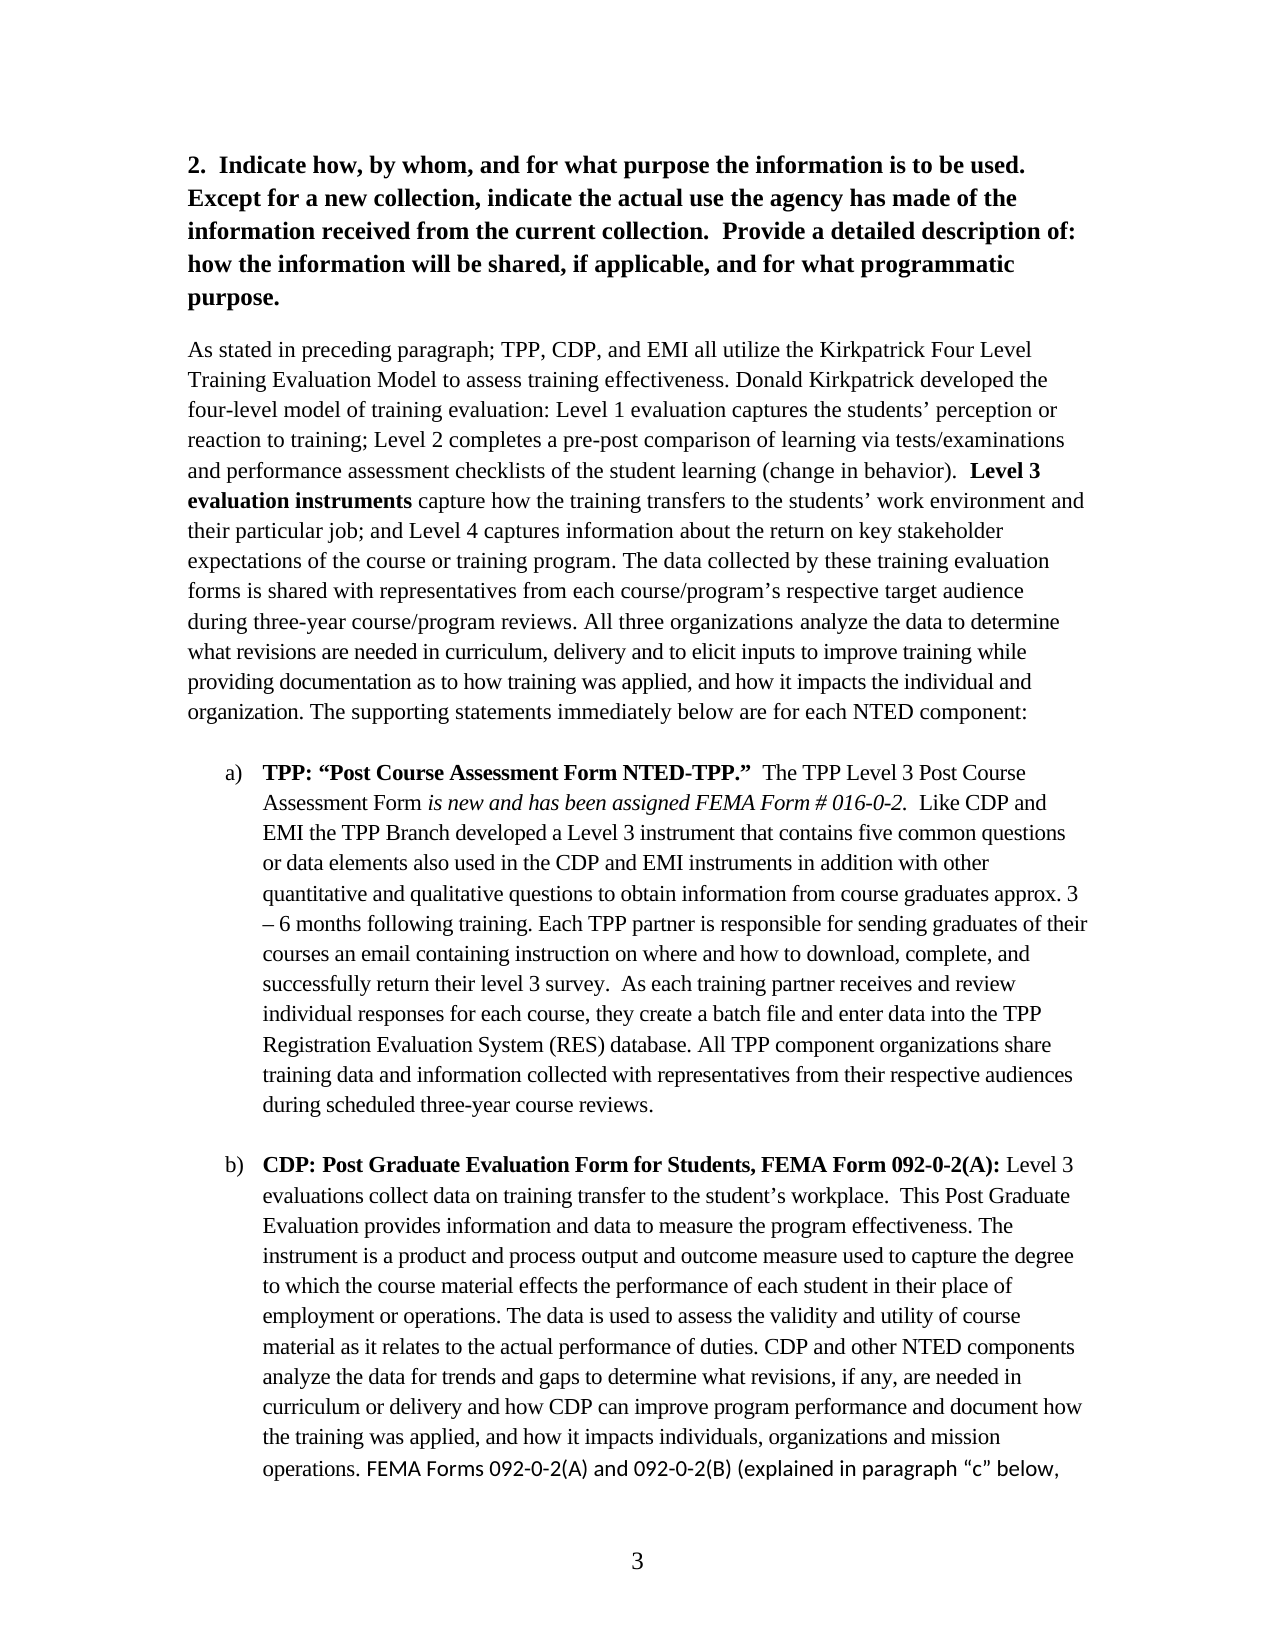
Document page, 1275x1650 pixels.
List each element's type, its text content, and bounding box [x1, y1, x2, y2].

text 2. Indicate how, by whom, and for what purpose the information is to be used. Except for a new collection, indicate the actual use the agency has made of the information received from the current collection. Provide a detailed description of: how the information will be shared, if applicable, and for what programmatic purpose. [187, 150, 1087, 311]
list TPP: “Post Course Assessment Form NTED-TPP.” The TPP Level 3 Post Course Assessment Form is new and has been assigned FEMA Form # 016-0-2. Like CDP and EMI the TPP Branch developed a Level 3 instrument that contains five common questions or data elements also used in the CDP and EMI instruments in addition with other quantitative and qualitative questions to obtain information from course graduates approx. 3 – 6 months following training. Each TPP partner is responsible for sending graduates of their courses an email containing instruction on where and how to download, complete, and successfully return their level 3 survey. As each training partner receives and review individual responses for each course, they create a batch file and enter data into the TPP Registration Evaluation System (RES) database. All TPP component organizations share training data and information collected with representatives from their respective audiences during scheduled three-year course reviews. [225, 759, 1087, 1117]
list As stated in preceding paragraph; TPP, CDP, and EMI all utilize the Kirkpatrick Four Level Training Evaluation Model to assess training effectiveness. Donald Kirkpatrick developed the four-level model of training evaluation: Level 1 evaluation captures the students’ perception or reaction to training; Level 2 completes a pre-post comparison of learning via tests/examinations and performance assessment checklists of the student learning (change in behavior). Level 3 evaluation instruments capture how the training transfers to the students’ work environment and their particular job; and Level 4 captures information about the return on key stakeholder expectations of the course or training program. The data collected by these training evaluation forms is shared with representatives from each course/program’s respective target audience during three-year course/program reviews. All three organizations analyze the data to determine what revisions are needed in curriculum, delivery and to elicit inputs to improve training while providing documentation as to how training was applied, and how it impacts the individual and organization. The supporting statements immediately below are for each NTED component: [187, 336, 1087, 725]
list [225, 1152, 1087, 1482]
